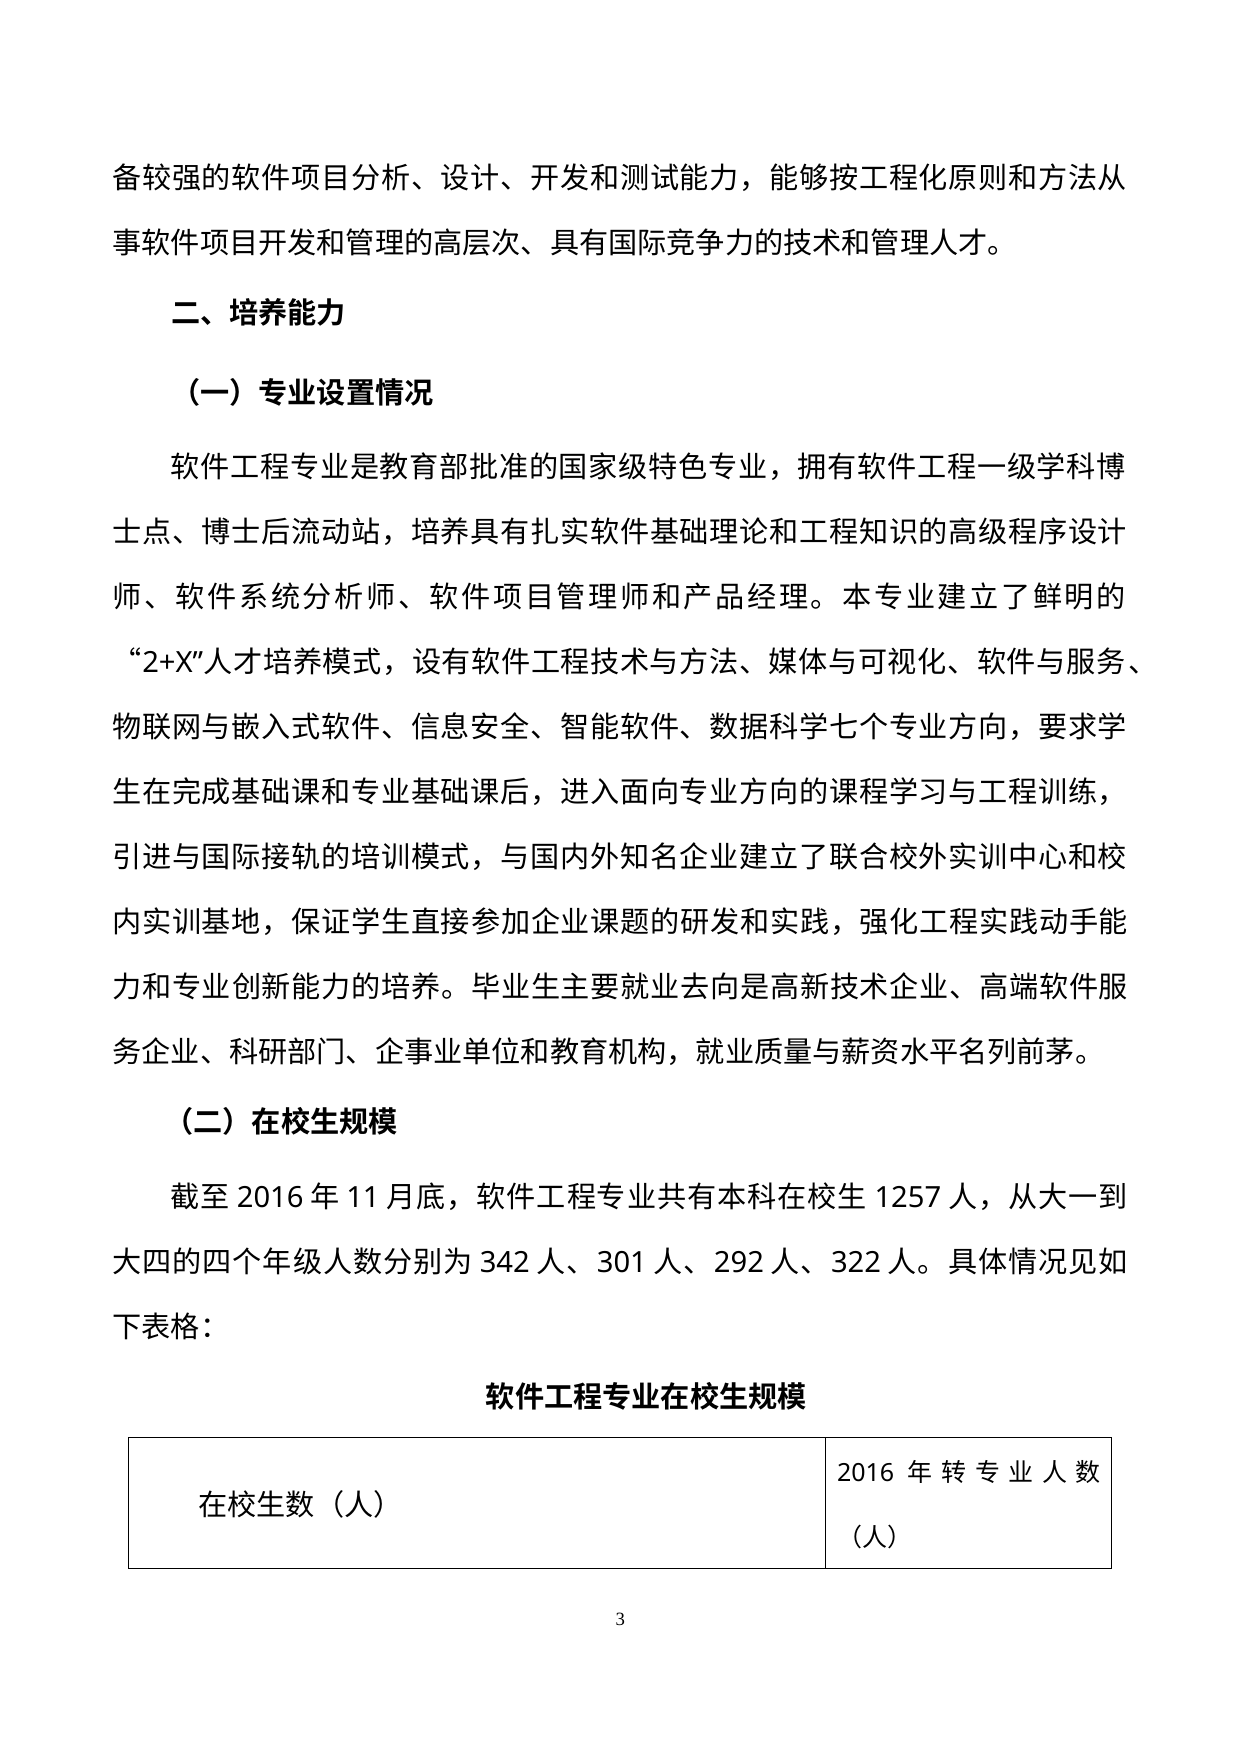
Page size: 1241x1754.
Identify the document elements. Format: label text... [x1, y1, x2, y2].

text 截至2016年11月底，软件工程专业共有本科在校生1257人，从大一到大四的四个年级人数分别为342人、301人、292人、322人。具体情况见如下表格： [112, 1162, 1128, 1357]
table_header 2016年转专业人数（人） [826, 1438, 1111, 1568]
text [112, 143, 1128, 273]
table_header 在校生数（人） [129, 1438, 825, 1568]
text 软件工程专业是教育部批准的国家级特色专业，拥有软件工程一级学科博士点、博士后流动站，培养具有扎实软件基础理论和工程知识的高级程序设计师、软件系统分析师、软件项目管理师和产品经理。本专业建立了鲜明的“2+X”人才培养模式，设有软件工程技术与方法、媒体与可视化、软件与服务、物联网与嵌入式软件、信息安全、智能软件、数据科学七个专业方向，要求学生在完成基础课和专业基础课后，进入面向专业方向的课程学习与工程训练，引进与国际接轨的培训模式，与国内外知名企业建立了联合校外实训中心和校内实训基地，保证学生直接参加企业课题的研发和实践，强化工程实践动手能力和专业创新能力的培养。毕业生主要就业去向是高新技术企业、高端软件服务企业、科研部门、企事业单位和教育机构，就业质量与薪资水平名列前茅。 [112, 433, 1128, 1083]
text （一）专业设置情况 [112, 369, 1128, 412]
text （二）在校生规模 [112, 1099, 1128, 1141]
text 二、培养能力 [112, 289, 1128, 332]
text 软件工程专业在校生规模 [112, 1374, 1128, 1416]
